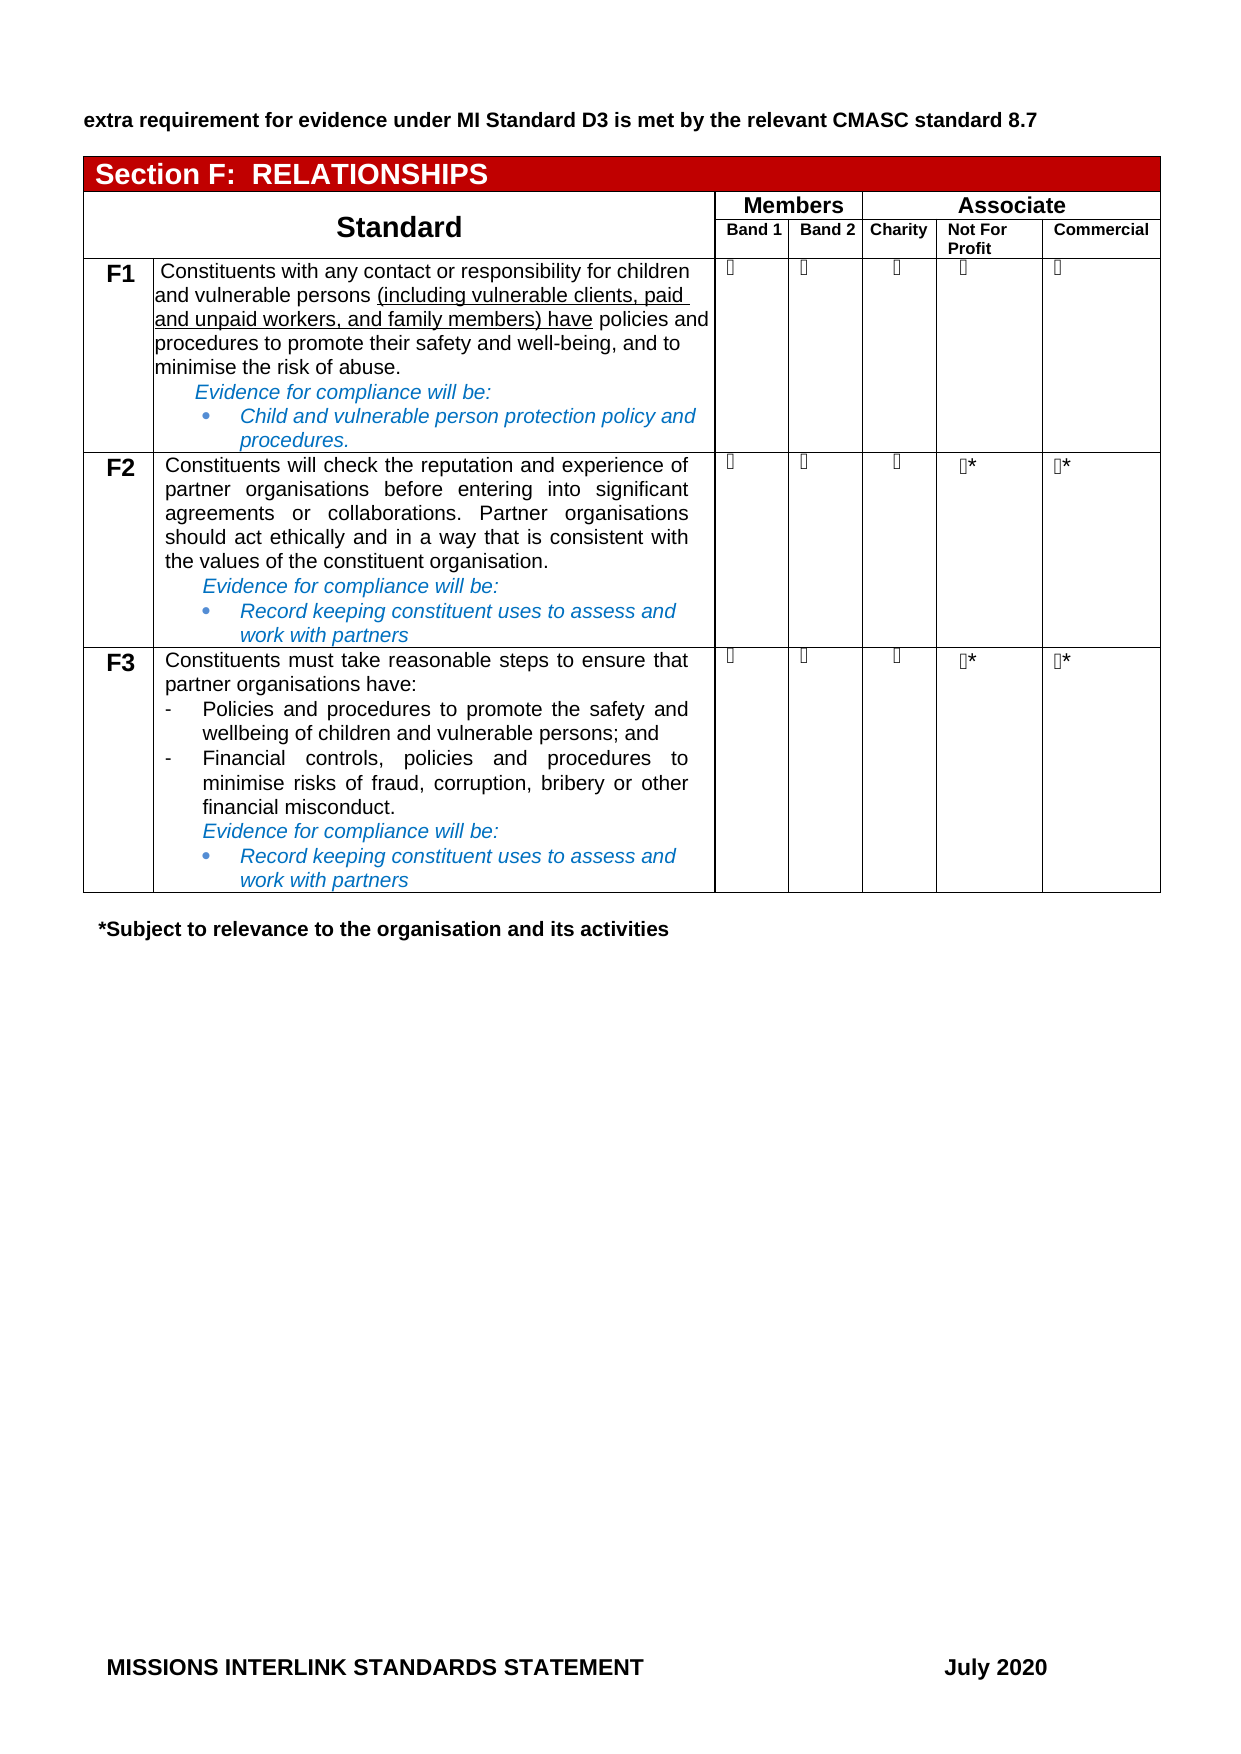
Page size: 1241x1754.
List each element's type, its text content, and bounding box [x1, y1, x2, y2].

table_cell [937, 259, 1042, 452]
table_cell F2 [84, 453, 153, 647]
table_cell Constituents with any contact or responsibility for children and vulnerable persons (including vulnerable clients, paid and unpaid workers, and family members) have policies and procedures to promote their safety and well-being, and to minimise the risk of abuse. Evidence for compliance will be: Child and vulnerable person protection policy and procedures. [154, 259, 714, 452]
table_cell [789, 453, 862, 647]
table_cell * [937, 648, 1042, 892]
table_cell Constituents must take reasonable steps to ensure that partner organisations have: Policies and procedures to promote the safety and wellbeing of children and vulnerable persons; and Financial controls, policies and procedures to minimise risks of fraud, corruption, bribery or other financial misconduct. Evidence for compliance will be: Record keeping constituent uses to assess and work with partners [154, 648, 714, 892]
table_cell Constituents will check the reputation and experience of partner organisations before entering into significant agreements or collaborations. Partner organisations should act ethically and in a way that is consistent with the values of the constituent organisation. Evidence for compliance will be: Record keeping constituent uses to assess and work with partners [154, 453, 714, 647]
table_cell F1 [84, 259, 153, 452]
table_cell [863, 648, 936, 892]
table_cell [789, 259, 862, 452]
table_cell [716, 453, 788, 647]
table_cell Standard [84, 192, 714, 258]
table_cell [789, 648, 862, 892]
text *Subject to relevance to the organisation and its activities [98, 917, 1211, 941]
table_cell [716, 648, 788, 892]
table_cell [1043, 259, 1160, 452]
table_cell Band 2 [789, 220, 862, 258]
table_cell F3 [84, 648, 153, 892]
table_cell [863, 259, 936, 452]
table_cell Commercial [1043, 220, 1160, 258]
table_cell Members [716, 192, 862, 218]
table_cell Band 1 [716, 220, 788, 258]
table_cell * [1043, 648, 1160, 892]
table_cell * [1043, 453, 1160, 647]
table_header Section F: RELATIONSHIPS [84, 157, 1160, 191]
table_cell Charity [863, 220, 936, 258]
table_cell [863, 453, 936, 647]
table_cell * [937, 453, 1042, 647]
text * extra requirement for evidence under MI Standard D3 is met by the relevant CMASC standard 8.7 [83, 108, 1211, 132]
table_cell Not For Profit [937, 220, 1042, 258]
table_cell [716, 259, 788, 452]
table_cell Associate [863, 192, 1160, 218]
